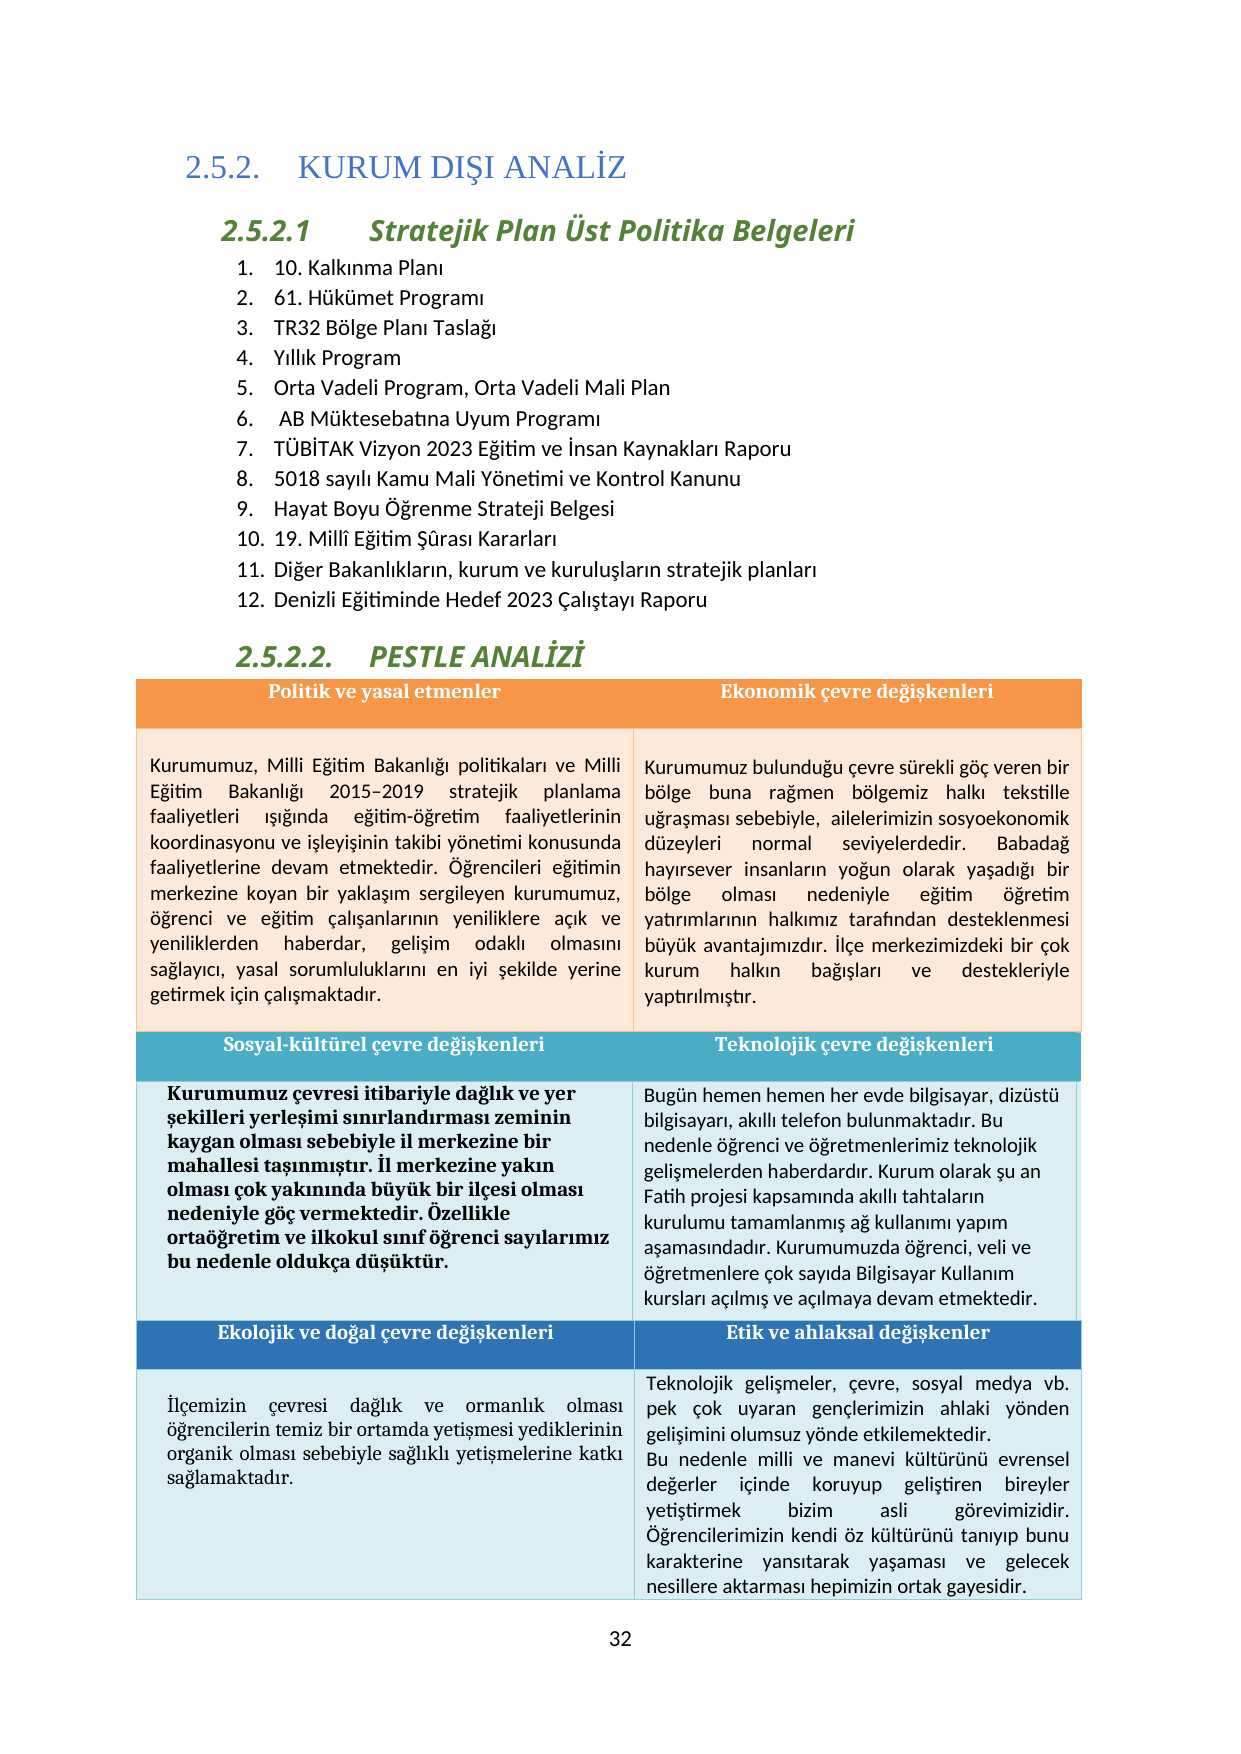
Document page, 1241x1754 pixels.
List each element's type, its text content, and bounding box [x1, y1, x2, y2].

table_cell Kurumumuz bulunduğu çevre sürekli göç veren bir bölge buna rağmen bölgemiz halkı tekstille uğraşması sebebiyle, ailelerimizin sosyoekonomik düzeyleri normal seviyelerdedir. Babadağ hayırsever insanların yoğun olarak yaşadığı bir bölge olması nedeniyle eğitim öğretim yatırımlarının halkımız tarafından desteklenmesi büyük avantajımızdır. İlçe merkezimizdeki bir çok kurum halkın bağışları ve destekleriyle yaptırılmıştır. [634, 729, 1081, 1031]
list AB Müktesebatına Uyum Programı [236, 404, 1093, 432]
table_cell Bugün hemen hemen her evde bilgisayar, dizüstü bilgisayarı, akıllı telefon bulunmaktadır. Bu nedenle öğrenci ve öğretmenlerimiz teknolojik gelişmelerden haberdardır. Kurum olarak şu an Fatih projesi kapsamında akıllı tahtaların kurulumu tamamlanmış ağ kullanımı yapım aşamasındadır. Kurumumuzda öğrenci, veli ve öğretmenlere çok sayıda Bilgisayar Kullanım kursları açılmış ve açılmaya devam etmektedir. [633, 1082, 1076, 1320]
list 19. Millî Eğitim Şûrası Kararları [236, 524, 1093, 552]
list TR32 Bölge Planı Taslağı [236, 313, 1093, 341]
list Denizli Eğitiminde Hedef 2023 Çalıştayı Raporu [236, 585, 1093, 613]
table_cell Kurumumuz, Milli Eğitim Bakanlığı politikaları ve Milli Eğitim Bakanlığı 2015–2019 stratejik planlama faaliyetleri ışığında eğitim-öğretim faaliyetlerinin koordinasyonu ve işleyişinin takibi yönetimi konusunda faaliyetlerine devam etmektedir. Öğrencileri eğitimin merkezine koyan bir yaklaşım sergileyen kurumumuz, öğrenci ve eğitim çalışanlarının yeniliklere açık ve yeniliklerden haberdar, gelişim odaklı olmasını sağlayıcı, yasal sorumluluklarını en iyi şekilde yerine getirmek için çalışmaktadır. [137, 729, 633, 1031]
subtitle Stratejik Plan Üst Politika Belgeleri [221, 210, 1093, 249]
table_header Politik ve yasal etmenler [137, 680, 633, 728]
list TÜBİTAK Vizyon 2023 Eğitim ve İnsan Kaynakları Raporu [236, 434, 1093, 462]
table_cell Kurumumuz çevresi itibariyle dağlık ve yer şekilleri yerleşimi sınırlandırması zeminin kaygan olması sebebiyle il merkezine bir mahallesi taşınmıştır. İl merkezine yakın olması çok yakınında büyük bir ilçesi olması nedeniyle göç vermektedir. Özellikle ortaöğretim ve ilkokul sınıf öğrenci sayılarımız bu nedenle oldukça düşüktür. [137, 1082, 632, 1320]
table_header Sosyal-kültürel çevre değişkenleri [137, 1033, 632, 1081]
table_cell İlçemizin çevresi dağlık ve ormanlık olması öğrencilerin temiz bir ortamda yetişmesi yediklerinin organik olması sebebiyle sağlıklı yetişmelerine katkı sağlamaktadır. [137, 1370, 634, 1599]
table_cell Teknolojik gelişmeler, çevre, sosyal medya vb. pek çok uyaran gençlerimizin ahlaki yönden gelişimini olumsuz yönde etkilemektedir. Bu nedenle milli ve manevi kültürünü evrensel değerler içinde koruyup geliştiren bireyler yetiştirmek bizim asli görevimizidir. Öğrencilerimizin kendi öz kültürünü tanıyıp bunu karakterine yansıtarak yaşaması ve gelecek nesillere aktarması hepimizin ortak gayesidir. [635, 1370, 1081, 1599]
table_cell Ekolojik ve doğal çevre değişkenleri [137, 1321, 634, 1369]
list Yıllık Program [236, 343, 1093, 371]
table_header Ekonomik çevre değişkenleri [634, 680, 1081, 728]
list 10. Kalkınma Planı [236, 253, 1093, 281]
subtitle PESTLE ANALİZİ [236, 636, 1093, 676]
list 5018 sayılı Kamu Mali Yönetimi ve Kontrol Kanunu [236, 464, 1093, 492]
list Hayat Boyu Öğrenme Strateji Belgesi [236, 494, 1093, 522]
table_cell Etik ve ahlaksal değişkenler [635, 1321, 1081, 1369]
subtitle KURUM DIŞI ANALİZ [185, 148, 1093, 186]
list Orta Vadeli Program, Orta Vadeli Mali Plan [236, 373, 1093, 401]
list Diğer Bakanlıkların, kurum ve kuruluşların stratejik planları [236, 555, 1093, 583]
list 61. Hükümet Programı [236, 283, 1093, 311]
table_header Teknolojik çevre değişkenleri [633, 1033, 1076, 1081]
